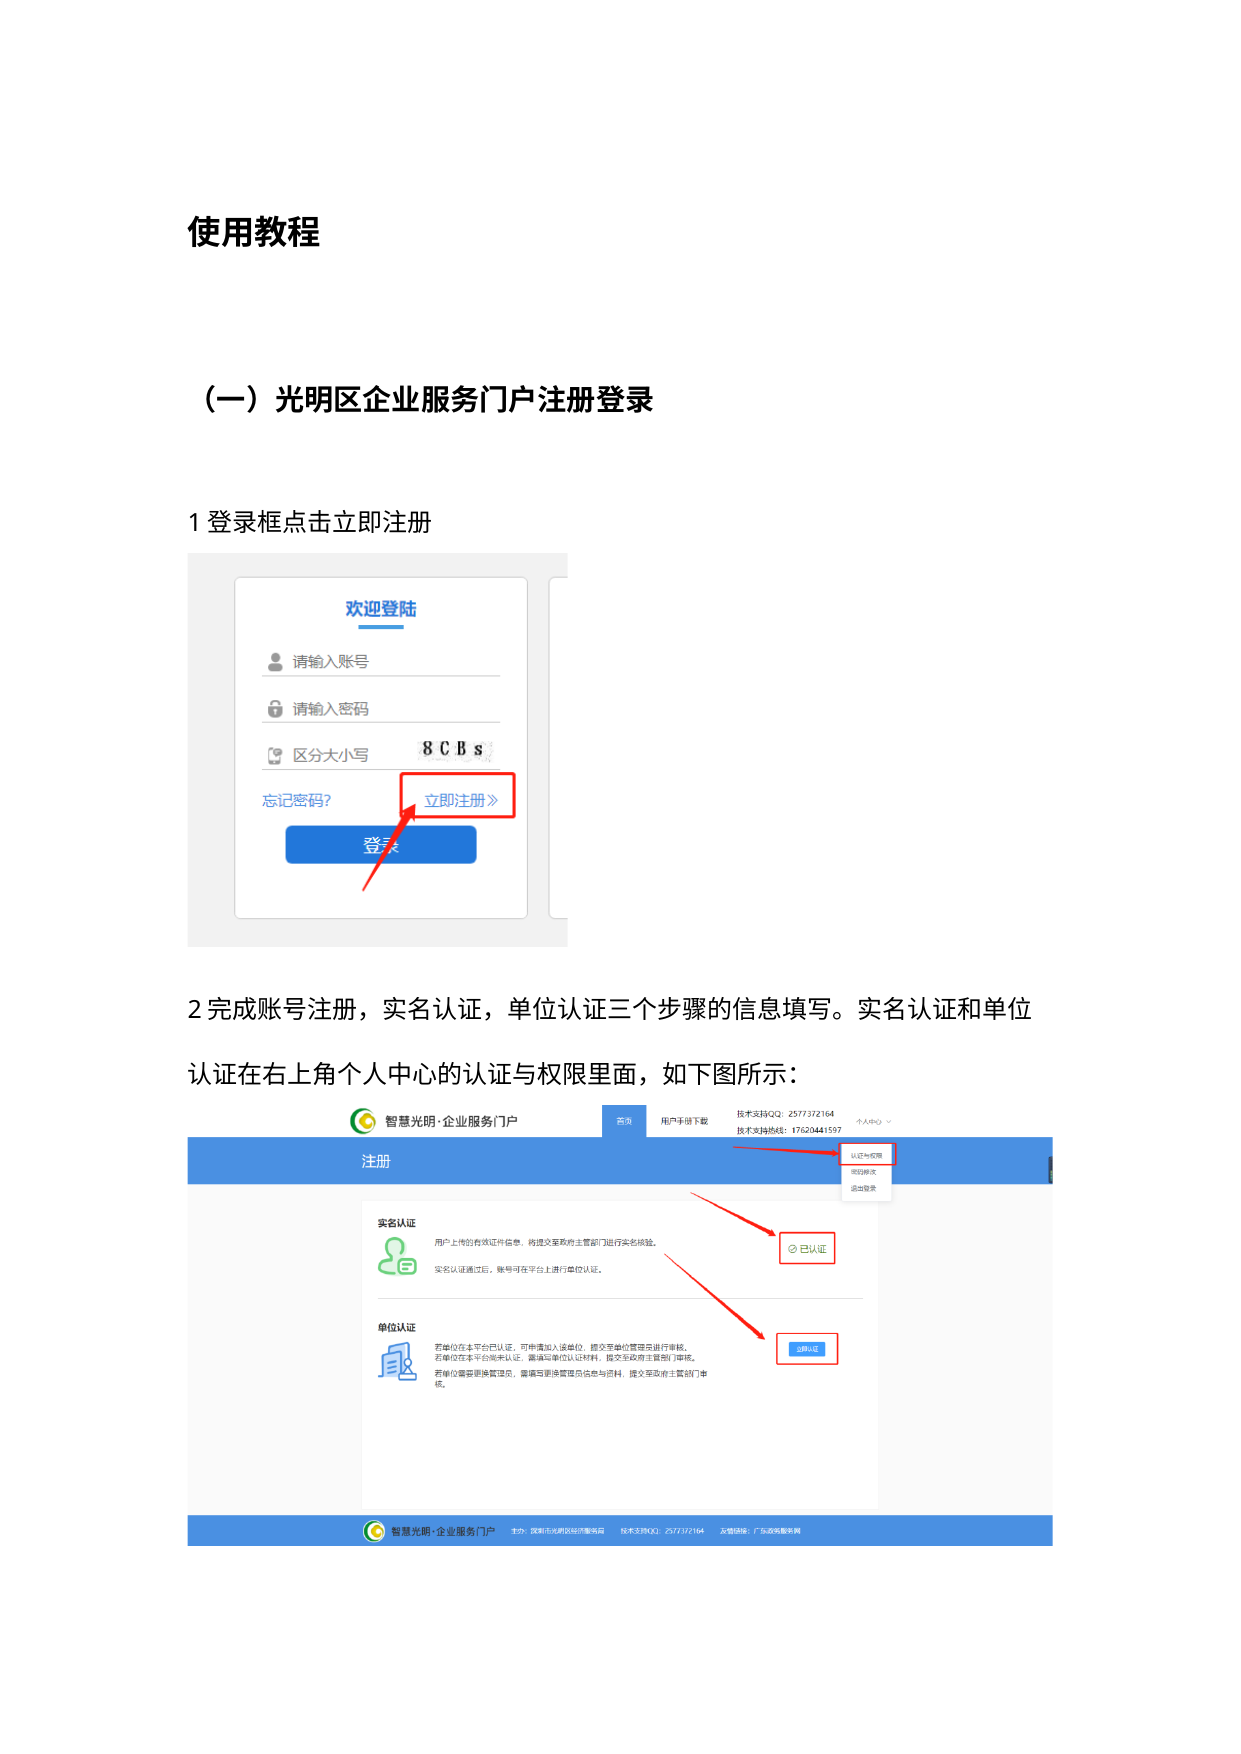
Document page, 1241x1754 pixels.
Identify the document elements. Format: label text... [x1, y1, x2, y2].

subtitle （一）光明区企业服务门户注册登录 [187, 365, 1053, 430]
picture [187, 1105, 1053, 1546]
text 1登录框点击立即注册 [187, 488, 1053, 553]
text 2完成账号注册，实名认证，单位认证三个步骤的信息填写。实名认证和单位认证在右上角个人中心的认证与权限里面，如下图所示： [187, 975, 1053, 1105]
picture [187, 552, 568, 948]
subtitle 使用教程 [187, 197, 1053, 262]
